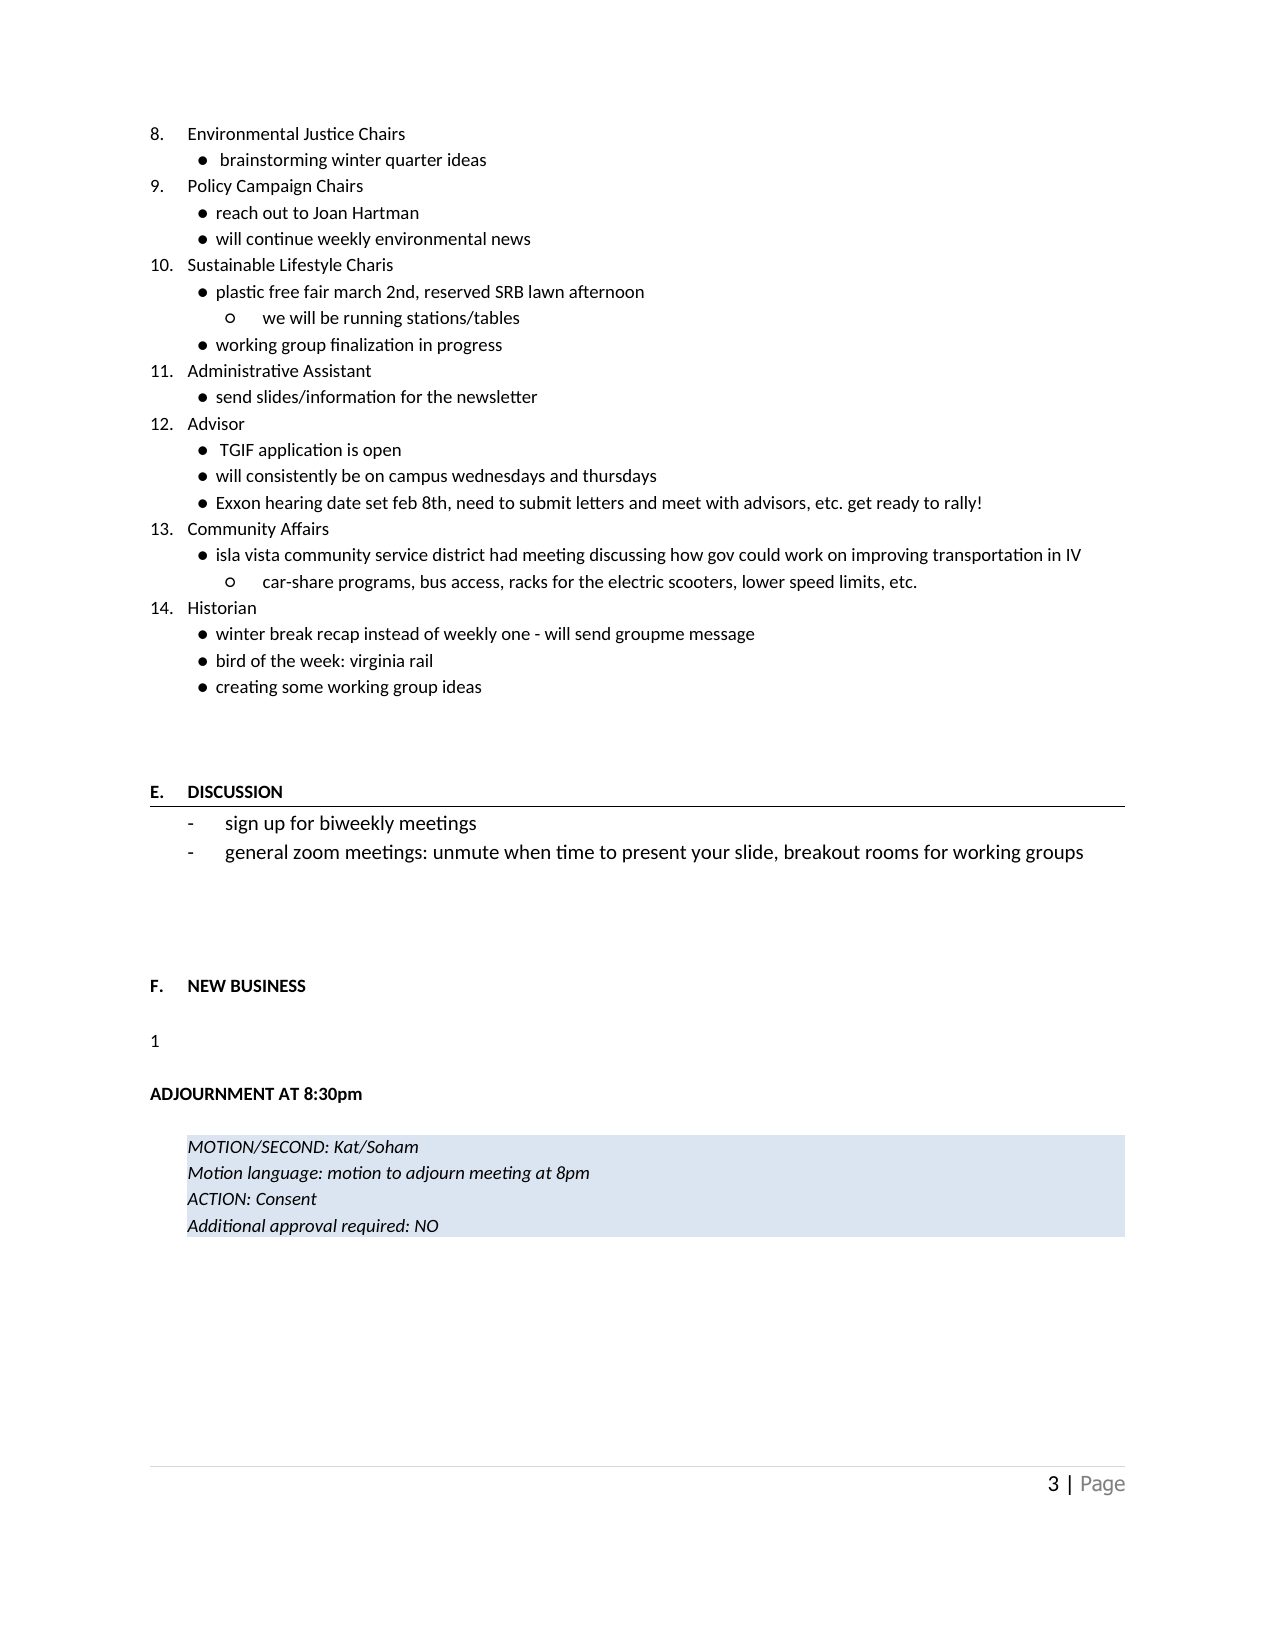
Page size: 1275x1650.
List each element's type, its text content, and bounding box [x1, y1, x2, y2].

list creating some working group ideas [197, 675, 1125, 698]
text ADJOURNMENT AT 8:30pm [150, 1082, 1125, 1105]
list NEW BUSINESS [150, 975, 1125, 1000]
list winter break recap instead of weekly one - will send groupme message [197, 623, 1125, 646]
list Historian [150, 596, 1125, 619]
list send slides/information for the newsletter [197, 385, 1125, 408]
list isla vista community service district had meeting discussing how gov could work on improving transportation in IV [197, 543, 1125, 566]
text 1 [150, 1029, 1125, 1052]
list DISCUSSION [150, 781, 1125, 806]
list Policy Campaign Chairs [150, 174, 1125, 197]
list Community Affairs [150, 517, 1125, 540]
list Exxon hearing date set feb 8th, need to submit letters and meet with advisors, etc. get ready to rally! [197, 491, 1125, 514]
list will continue weekly environmental news [197, 227, 1125, 250]
list reach out to Joan Hartman [197, 201, 1125, 224]
list Administrative Assistant [150, 359, 1125, 382]
list working group finalization in progress [197, 333, 1125, 356]
list will consistently be on campus wednesdays and thursdays [197, 464, 1125, 487]
text ACTION: Consent [187, 1188, 1125, 1211]
list bird of the week: virginia rail [197, 649, 1125, 672]
list Advisor [150, 412, 1125, 435]
list general zoom meetings: unmute when time to present your slide, breakout rooms for working groups [187, 839, 1125, 865]
text MOTION/SECOND: Kat/Soham [187, 1135, 1125, 1158]
list we will be running stations/tables [225, 306, 1125, 329]
list brainstorming winter quarter ideas [197, 148, 1125, 171]
list TGIF application is open [197, 438, 1125, 461]
text Motion language: motion to adjourn meeting at 8pm [187, 1161, 1125, 1184]
text Additional approval required: NO [187, 1214, 1125, 1237]
list Sustainable Lifestyle Charis [150, 254, 1125, 277]
list Environmental Justice Chairs [150, 122, 1125, 145]
list sign up for biweekly meetings [187, 810, 1125, 836]
list plastic free fair march 2nd, reserved SRB lawn afternoon [197, 280, 1125, 303]
list car-share programs, bus access, racks for the electric scooters, lower speed limits, etc. [225, 570, 1125, 593]
